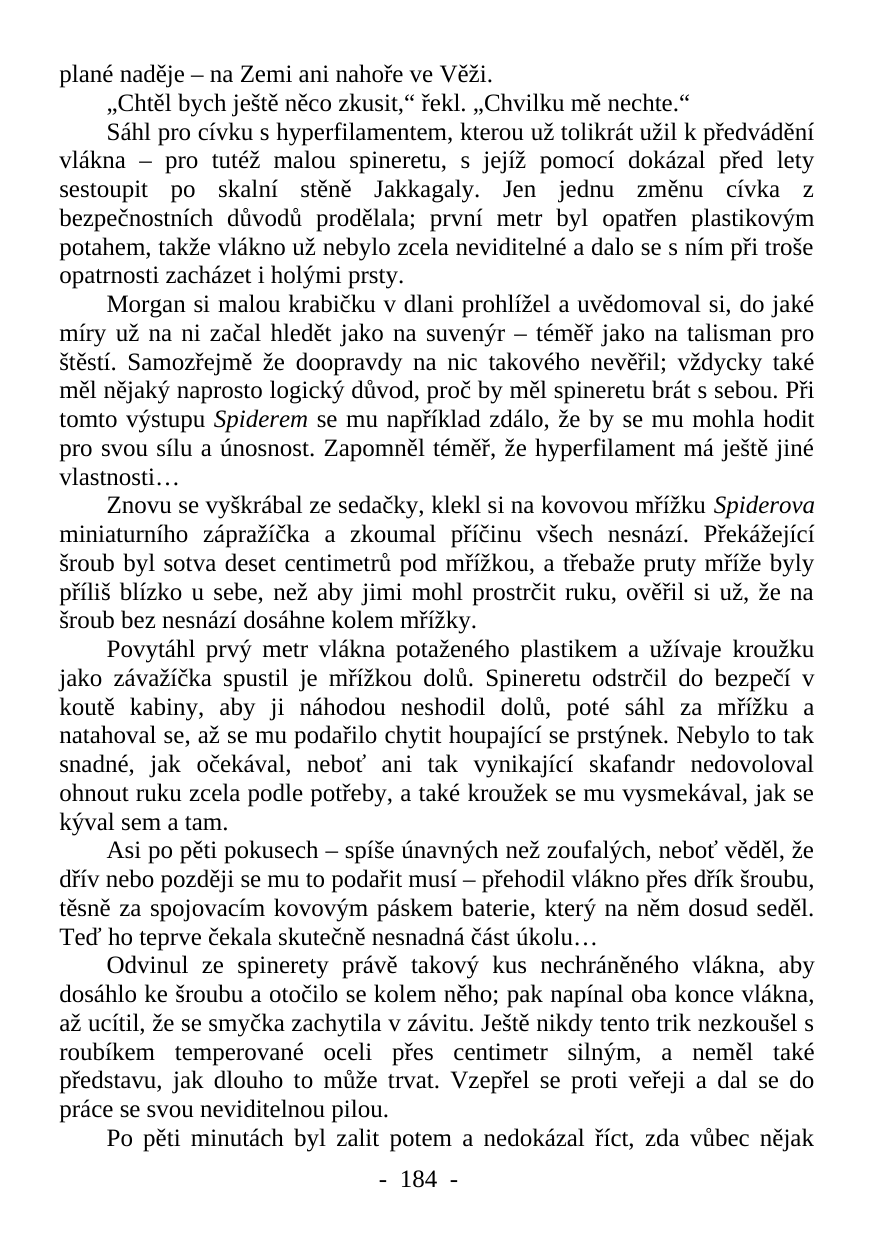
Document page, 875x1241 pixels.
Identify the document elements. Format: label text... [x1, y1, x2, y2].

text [59, 1123, 815, 1152]
text Morgan si malou krabičku v dlani prohlížel a uvědomoval si, do jaké míry už na ni začal hledět jako na suvenýr – téměř jako na talisman pro štěstí. Samozřejmě že doopravdy na nic takového nevěřil; vždycky také měl nějaký naprosto logický důvod, proč by měl spineretu brát s sebou. Při tomto výstupu Spiderem se mu například zdálo, že by se mu mohla hodit pro svou sílu a únosnost. Zapomněl téměř, že hyperfilament má ještě jiné vlastnosti… [59, 289, 815, 490]
text Povytáhl prvý metr vlákna potaženého plastikem a užívaje kroužku jako závažíčka spustil je mřížkou dolů. Spineretu odstrčil do bezpečí v koutě kabiny, aby ji náhodou neshodil dolů, poté sáhl za mřížku a natahoval se, až se mu podařilo chytit houpající se prstýnek. Nebylo to tak snadné, jak očekával, neboť ani tak vynikající skafandr nedovoloval ohnout ruku zcela podle potřeby, a také kroužek se mu vysmekával, jak se kýval sem a tam. [59, 634, 815, 835]
text Odvinul ze spinerety právě takový kus nechráněného vlákna, aby dosáhlo ke šroubu a otočilo se kolem něho; pak napínal oba konce vlákna, až ucítil, že se smyčka zachytila v závitu. Ještě nikdy tento trik nezkoušel s roubíkem temperované oceli přes centimetr silným, a neměl také představu, jak dlouho to může trvat. Vzepřel se proti veřeji a dal se do práce se svou neviditelnou pilou. [59, 950, 815, 1123]
text „Chtěl bych ještě něco zkusit,“ řekl. „Chvilku mě nechte.“ [59, 88, 815, 117]
text Sáhl pro cívku s hyperfilamentem, kterou už tolikrát užil k předvádění vlákna – pro tutéž malou spineretu, s jejíž pomocí dokázal před lety sestoupit po skalní stěně Jakkagaly. Jen jednu změnu cívka z bezpečnostních důvodů prodělala; první metr byl opatřen plastikovým potahem, takže vlákno už nebylo zcela neviditelné a dalo se s ním při troše opatrnosti zacházet i holými prsty. [59, 117, 815, 289]
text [59, 59, 815, 88]
text Asi po pěti pokusech – spíše únavných než zoufalých, neboť věděl, že dřív nebo později se mu to podařit musí – přehodil vlákno přes dřík šroubu, těsně za spojovacím kovovým páskem baterie, který na něm dosud seděl. Teď ho teprve čekala skutečně nesnadná část úkolu… [59, 835, 815, 950]
text Znovu se vyškrábal ze sedačky, klekl si na kovovou mřížku Spiderova miniaturního zápražíčka a zkoumal příčinu všech nesnází. Překážející šroub byl sotva deset centimetrů pod mřížkou, a třebaže pruty mříže byly příliš blízko u sebe, než aby jimi mohl prostrčit ruku, ověřil si už, že na šroub bez nesnází dosáhne kolem mřížky. [59, 490, 815, 634]
